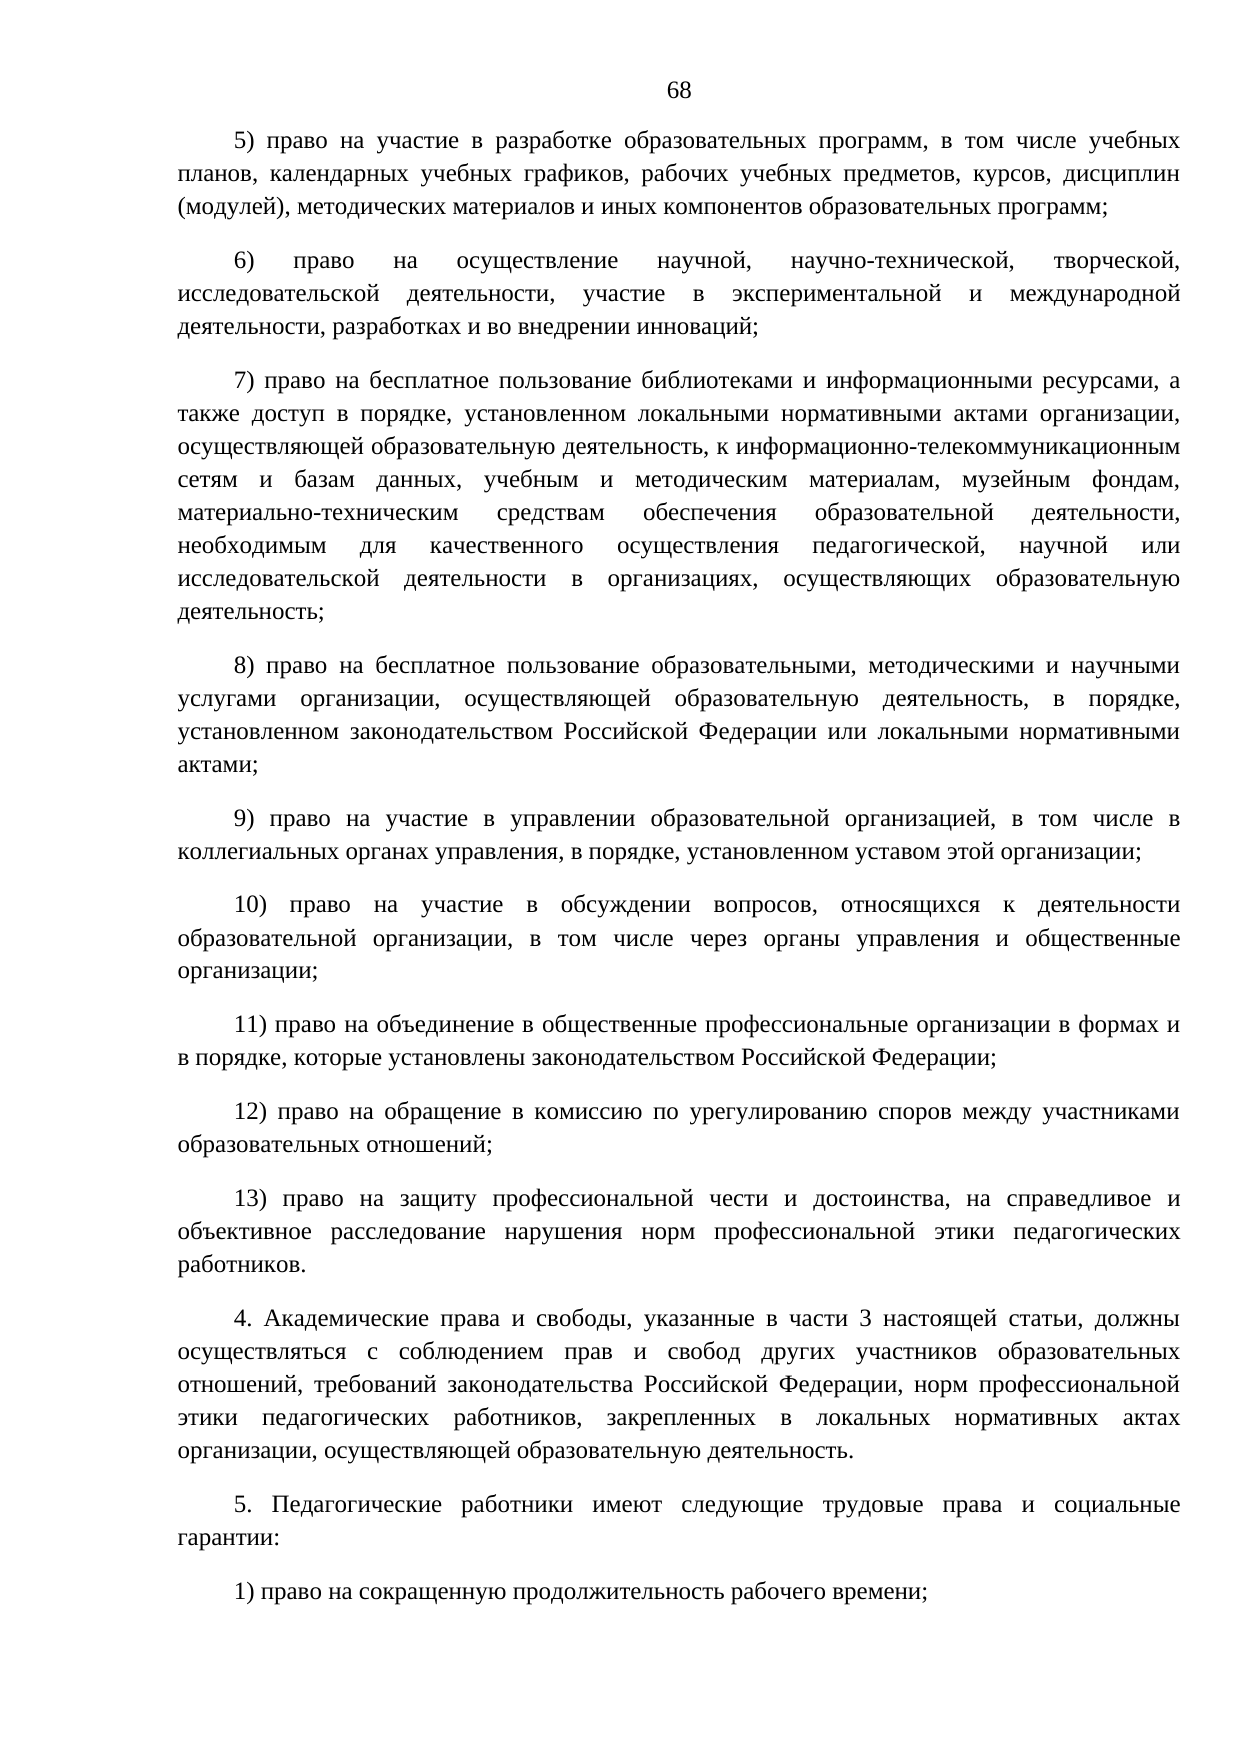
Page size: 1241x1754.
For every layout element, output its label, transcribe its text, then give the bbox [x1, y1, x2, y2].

text 4. Академические права и свободы, указанные в части 3 настоящей статьи, должны осуществляться с соблюдением прав и свобод других участников образовательных отношений, требований законодательства Российской Федерации, норм профессиональной этики педагогических работников, закрепленных в локальных нормативных актах организации, осуществляющей образовательную деятельность. [177, 1303, 1181, 1464]
text 11) право на объединение в общественные профессиональные организации в формах и в порядке, которые установлены законодательством Российской Федерации; [177, 1009, 1181, 1071]
text 12) право на обращение в комиссию по урегулированию споров между участниками образовательных отношений; [177, 1096, 1181, 1158]
text 8) право на бесплатное пользование образовательными, методическими и научными услугами организации, осуществляющей образовательную деятельность, в порядке, установленном законодательством Российской Федерации или локальными нормативными актами; [177, 650, 1181, 778]
text 9) право на участие в управлении образовательной организацией, в том числе в коллегиальных органах управления, в порядке, установленном уставом этой организации; [177, 803, 1181, 864]
text 13) право на защиту профессиональной чести и достоинства, на справедливое и объективное расследование нарушения норм профессиональной этики педагогических работников. [177, 1183, 1181, 1278]
text 5. Педагогические работники имеют следующие трудовые права и социальные гарантии: [177, 1489, 1181, 1551]
text 10) право на участие в обсуждении вопросов, относящихся к деятельности образовательной организации, в том числе через органы управления и общественные организации; [177, 889, 1181, 984]
text 7) право на бесплатное пользование библиотеками и информационными ресурсами, а также доступ в порядке, установленном локальными нормативными актами организации, осуществляющей образовательную деятельность, к информационно-телекоммуникационным сетям и базам данных, учебным и методическим материалам, музейным фондам, материально-техническим средствам обеспечения образовательной деятельности, необходимым для качественного осуществления педагогической, научной или исследовательской деятельности в организациях, осуществляющих образовательную деятельность; [177, 365, 1181, 625]
text 6) право на осуществление научной, научно-технической, творческой, исследовательской деятельности, участие в экспериментальной и международной деятельности, разработках и во внедрении инноваций; [177, 245, 1181, 340]
text 5) право на участие в разработке образовательных программ, в том числе учебных планов, календарных учебных графиков, рабочих учебных предметов, курсов, дисциплин (модулей), методических материалов и иных компонентов образовательных программ; [177, 125, 1181, 220]
text 1) право на сокращенную продолжительность рабочего времени; [177, 1576, 1181, 1605]
